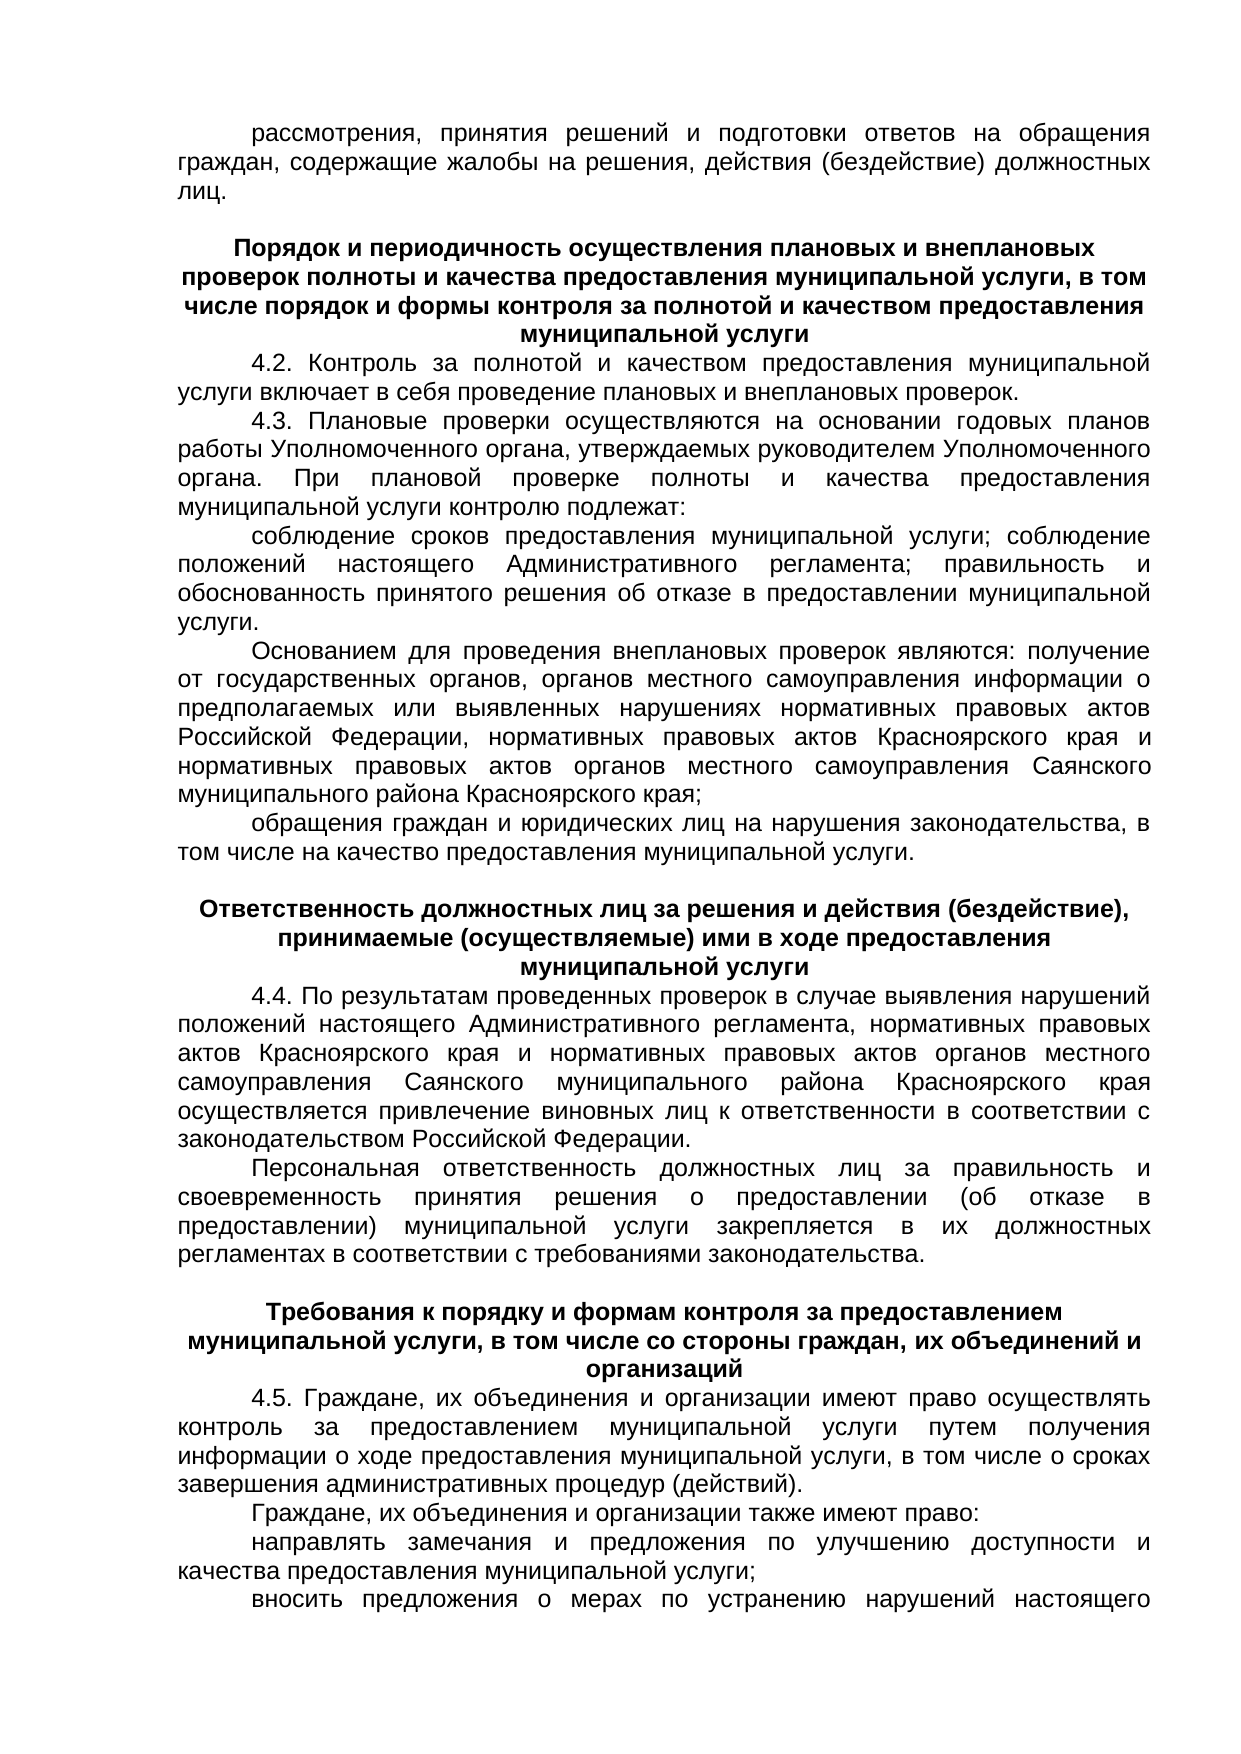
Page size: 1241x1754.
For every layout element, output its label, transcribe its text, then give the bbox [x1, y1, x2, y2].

text Граждане, их объединения и организации также имеют право: [177, 1498, 1152, 1527]
text Основанием для проведения внеплановых проверок являются: получение от государственных органов, органов местного самоуправления информации о предполагаемых или выявленных нарушениях нормативных правовых актов Российской Федерации, нормативных правовых актов Красноярского края и нормативных правовых актов органов местного самоуправления Саянского муниципального района Красноярского края; [177, 636, 1152, 808]
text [177, 1584, 1152, 1613]
text 4.4. По результатам проведенных проверок в случае выявления нарушений положений настоящего Административного регламента, нормативных правовых актов Красноярского края и нормативных правовых актов органов местного самоуправления Саянского муниципального района Красноярского края осуществляется привлечение виновных лиц к ответственности в соответствии с законодательством Российской Федерации. [177, 981, 1152, 1153]
text 4.5. Граждане, их объединения и организации имеют право осуществлять контроль за предоставлением муниципальной услуги путем получения информации о ходе предоставления муниципальной услуги, в том числе о сроках завершения административных процедур (действий). [177, 1383, 1152, 1498]
text Персональная ответственность должностных лиц за правильность и своевременность принятия решения о предоставлении (об отказе в предоставлении) муниципальной услуги закрепляется в их должностных регламентах в соответствии с требованиями законодательства. [177, 1153, 1152, 1268]
text соблюдение сроков предоставления муниципальной услуги; соблюдение положений настоящего Административного регламента; правильность и обоснованность принятого решения об отказе в предоставлении муниципальной услуги. [177, 521, 1152, 636]
text рассмотрения, принятия решений и подготовки ответов на обращения граждан, содержащие жалобы на решения, действия (бездействие) должностных лиц. [177, 118, 1152, 204]
text обращения граждан и юридических лиц на нарушения законодательства, в том числе на качество предоставления муниципальной услуги. [177, 808, 1152, 866]
text Требования к порядку и формам контроля за предоставлением муниципальной услуги, в том числе со стороны граждан, их объединений и организаций [177, 1297, 1152, 1383]
text направлять замечания и предложения по улучшению доступности и качества предоставления муниципальной услуги; [177, 1527, 1152, 1584]
text 4.3. Плановые проверки осуществляются на основании годовых планов работы Уполномоченного органа, утверждаемых руководителем Уполномоченного органа. При плановой проверке полноты и качества предоставления муниципальной услуги контролю подлежат: [177, 406, 1152, 521]
text Ответственность должностных лиц за решения и действия (бездействие), принимаемые (осуществляемые) ими в ходе предоставления муниципальной услуги [177, 894, 1152, 981]
text 4.2. Контроль за полнотой и качеством предоставления муниципальной услуги включает в себя проведение плановых и внеплановых проверок. [177, 348, 1152, 406]
text Порядок и периодичность осуществления плановых и внеплановых проверок полноты и качества предоставления муниципальной услуги, в том числе порядок и формы контроля за полнотой и качеством предоставления муниципальной услуги [177, 233, 1152, 348]
